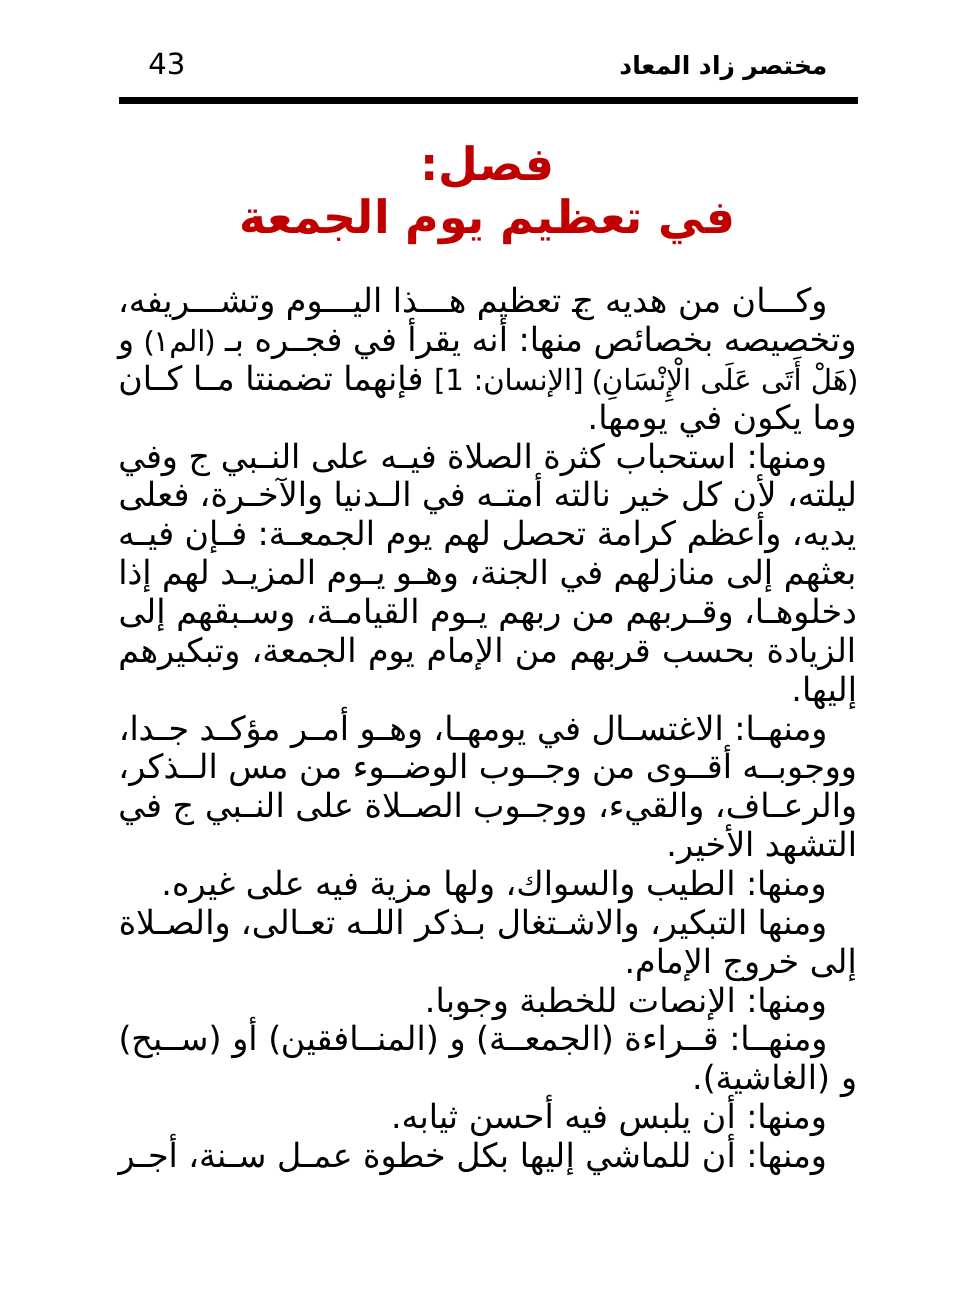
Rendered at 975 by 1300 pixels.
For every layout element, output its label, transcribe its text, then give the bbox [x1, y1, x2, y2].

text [118, 1136, 857, 1175]
text وكان من هديه ج تعظيم هذا اليوم وتشريفه، وتخصيصه بخصائص منها: أنه يقرأ في فجره بـ ﴿الم١﴾ و ﴿هَلْ أَتَى عَلَى الْإِنْسَانِ﴾ [الإنسان: 1] فإنهما تضمنتا ما كان وما يكون في يومها. [118, 282, 857, 437]
text ومنها: الاغتسال في يومها، وهو أمر مؤكد جدا، ووجوبه أقوى من وجوب الوضوء من مس الذكر، والرعاف، والقيء، ووجوب الصلاة على النبي ج في التشهد الأخير. [118, 709, 857, 864]
text ومنها التبكير، والاشتغال بذكر الله تعالى، والصلاة إلى خروج الإمام. [118, 903, 857, 981]
text ومنها: الإنصات للخطبة وجوبا. [118, 981, 857, 1020]
text ومنها: قراءة (الجمعة) و (المنافقين) أو (سبح) و (الغاشية). [118, 1020, 857, 1098]
text فصل: في تعظيم يوم الجمعة [118, 137, 857, 244]
text ومنها: استحباب كثرة الصلاة فيه على النبي ج وفي ليلته، لأن كل خير نالته أمته في الدنيا والآخرة، فعلى يديه، وأعظم كرامة تحصل لهم يوم الجمعة: فإن فيه بعثهم إلى منازلهم في الجنة، وهو يوم المزيد لهم إذا دخلوها، وقربهم من ربهم يوم القيامة، وسبقهم إلى الزيادة بحسب قربهم من الإمام يوم الجمعة، وتبكيرهم إليها. [118, 437, 857, 709]
text ومنها: أن يلبس فيه أحسن ثيابه. [118, 1098, 857, 1136]
text ومنها: الطيب والسواك، ولها مزية فيه على غيره. [118, 864, 857, 903]
